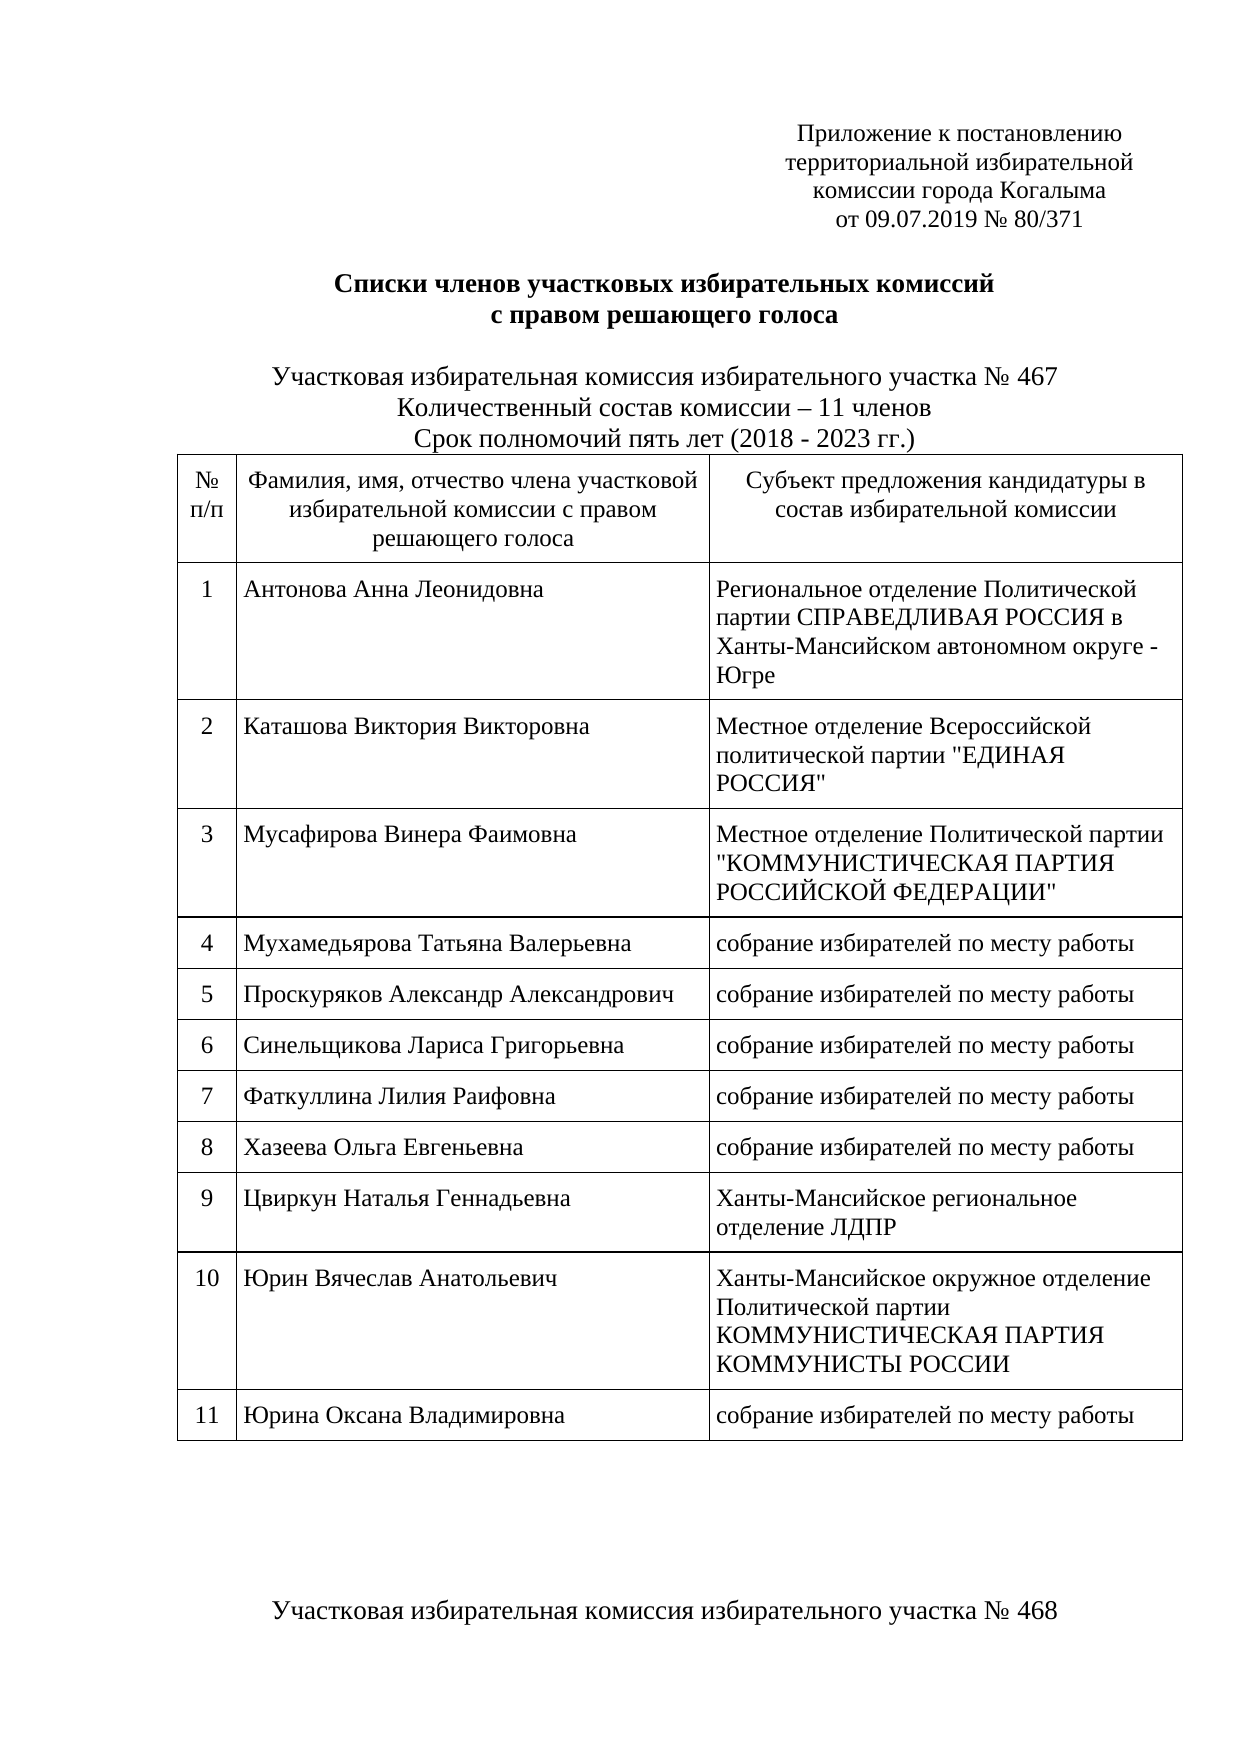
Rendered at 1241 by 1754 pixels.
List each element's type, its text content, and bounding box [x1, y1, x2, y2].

table_cell Фаткуллина Лилия Раифовна [237, 1071, 709, 1121]
table_cell Хазеева Ольга Евгеньевна [237, 1122, 709, 1172]
table_cell собрание избирателей по месту работы [710, 918, 1182, 967]
table_cell Мухамедьярова Татьяна Валерьевна [237, 918, 709, 967]
text Количественный состав комиссии – 11 членов [177, 391, 1152, 422]
table_cell Мусафирова Винера Фаимовна [237, 809, 709, 916]
table_cell Региональное отделение Политической партии СПРАВЕДЛИВАЯ РОССИЯ в Ханты-Мансийском автономном округе - Югре [710, 563, 1182, 699]
table_cell собрание избирателей по месту работы [710, 1020, 1182, 1069]
table_cell 5 [178, 969, 236, 1018]
table_cell Антонова Анна Леонидовна [237, 563, 709, 699]
table_cell Синельщикова Лариса Григорьевна [237, 1020, 709, 1069]
table_cell собрание избирателей по месту работы [710, 1390, 1182, 1440]
table_cell 7 [178, 1071, 236, 1121]
text с правом решающего голоса [177, 298, 1152, 329]
table_cell 6 [178, 1020, 236, 1069]
table_header Фамилия, имя, отчество члена участковой избирательной комиссии с правом решающего голоса [237, 455, 709, 562]
table_cell 10 [178, 1253, 236, 1389]
table_cell 9 [178, 1173, 236, 1251]
table_cell 11 [178, 1390, 236, 1440]
table_cell Местное отделение Всероссийской политической партии "ЕДИНАЯ РОССИЯ" [710, 700, 1182, 808]
table_cell 2 [178, 700, 236, 808]
table_cell Ханты-Мансийское окружное отделение Политической партии КОММУНИСТИЧЕСКАЯ ПАРТИЯ КОММУНИСТЫ РОССИИ [710, 1253, 1182, 1389]
table_cell Юрин Вячеслав Анатольевич [237, 1253, 709, 1389]
table_cell Каташова Виктория Викторовна [237, 700, 709, 808]
table_cell Проскуряков Александр Александрович [237, 969, 709, 1018]
text Приложение к постановлению территориальной избирательной комиссии города Когалыма [767, 118, 1152, 204]
table_header № п/п [178, 455, 236, 562]
table_cell 1 [178, 563, 236, 699]
text Участковая избирательная комиссия избирательного участка № 467 [177, 360, 1152, 391]
text Срок полномочий пять лет (2018 - 2023 гг.) [177, 422, 1152, 453]
table_cell Цвиркун Наталья Геннадьевна [237, 1173, 709, 1251]
table_header Субъект предложения кандидатуры в состав избирательной комиссии [710, 455, 1182, 562]
table_cell 4 [178, 918, 236, 967]
table_cell собрание избирателей по месту работы [710, 969, 1182, 1018]
table_cell 3 [178, 809, 236, 916]
table_cell 8 [178, 1122, 236, 1172]
table_cell Юрина Оксана Владимировна [237, 1390, 709, 1440]
table_cell Ханты-Мансийское региональное отделение ЛДПР [710, 1173, 1182, 1251]
text от 09.07.2019 № 80/371 [767, 204, 1152, 233]
table_cell Местное отделение Политической партии "КОММУНИСТИЧЕСКАЯ ПАРТИЯ РОССИЙСКОЙ ФЕДЕРАЦИИ" [710, 809, 1182, 916]
text Списки членов участковых избирательных комиссий [177, 267, 1152, 298]
table_cell собрание избирателей по месту работы [710, 1122, 1182, 1172]
table_cell собрание избирателей по месту работы [710, 1071, 1182, 1121]
text Участковая избирательная комиссия избирательного участка № 468 [177, 1594, 1152, 1625]
